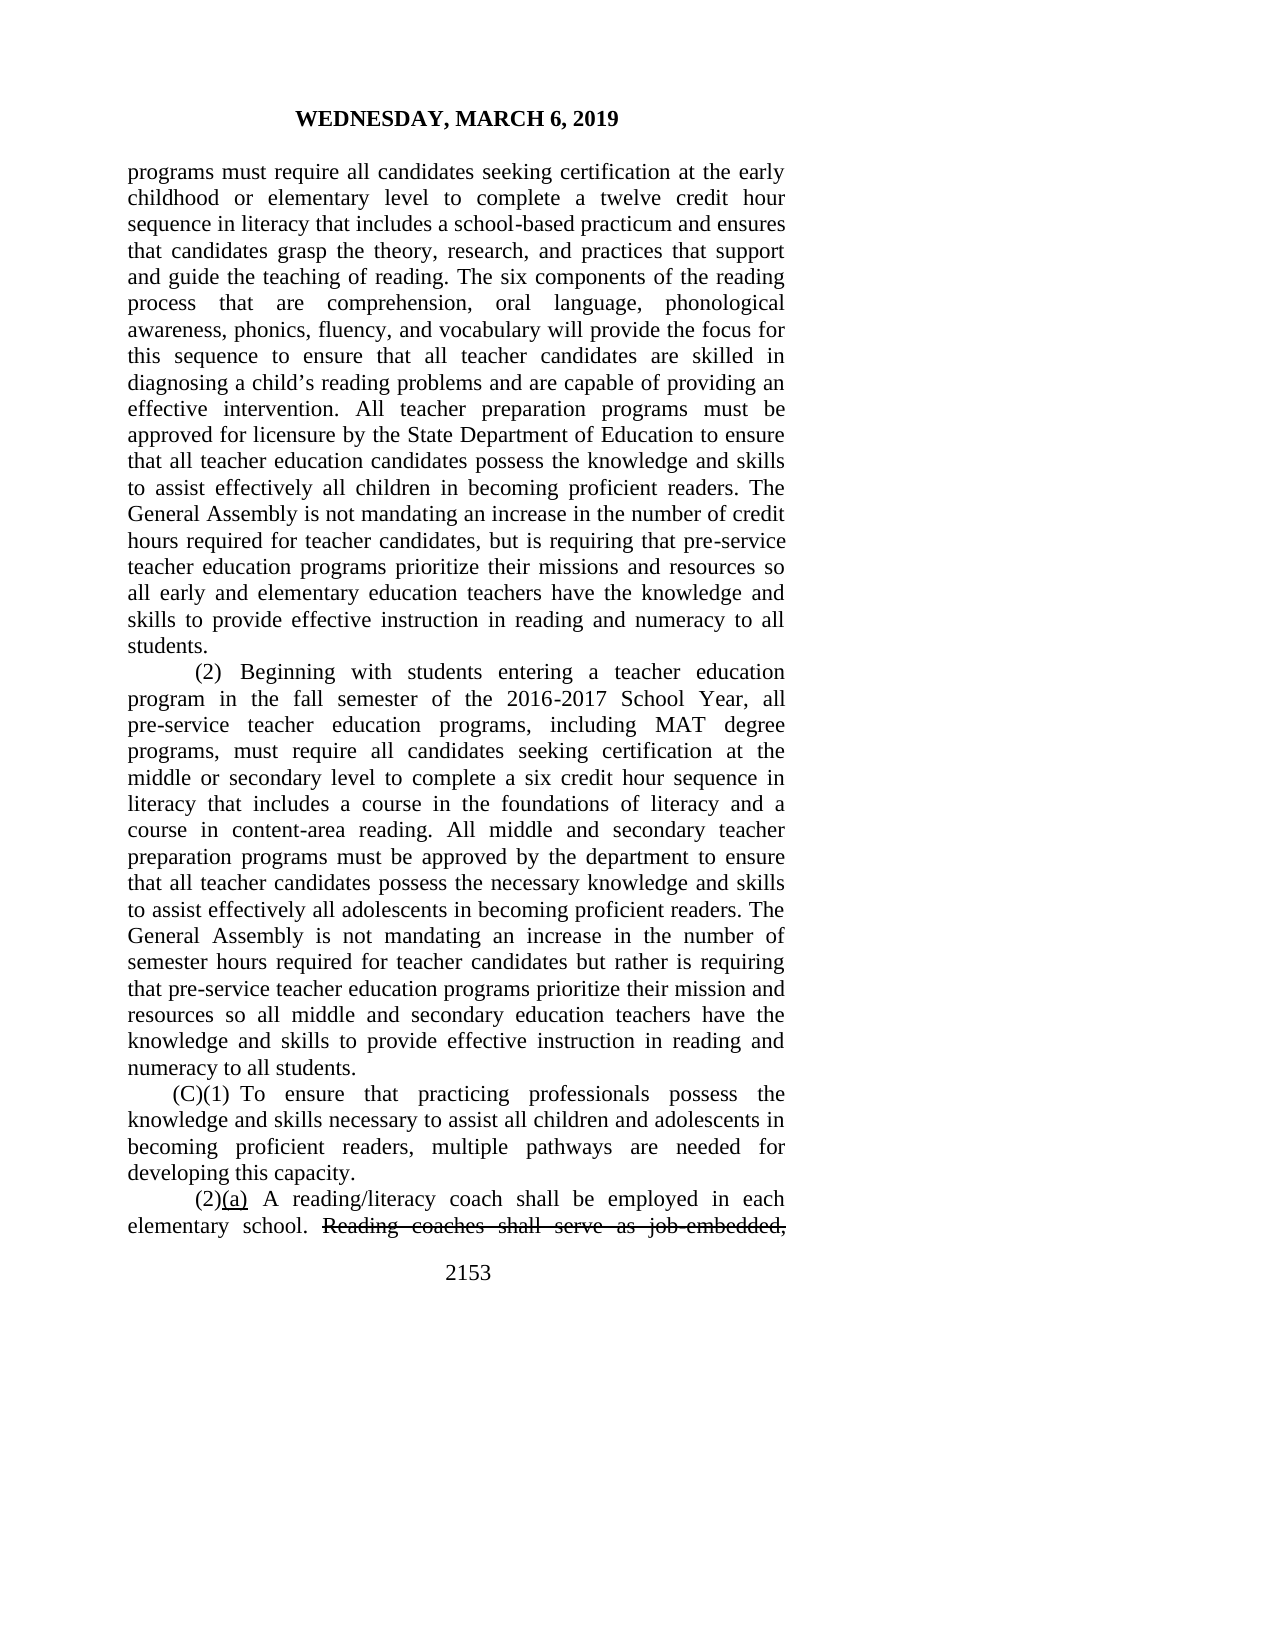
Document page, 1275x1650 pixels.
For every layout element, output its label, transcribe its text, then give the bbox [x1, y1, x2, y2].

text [127, 1186, 786, 1238]
text (C)(1) To ensure that practicing professionals possess the knowledge and skills necessary to assist all children and adolescents in becoming proficient readers, multiple pathways are needed for developing this capacity. [127, 1080, 786, 1186]
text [127, 158, 786, 658]
text (2) Beginning with students entering a teacher education program in the fall semester of the 2016-2017 School Year, all pre-service teacher education programs, including MAT degree programs, must require all candidates seeking certification at the middle or secondary level to complete a six credit hour sequence in literacy that includes a course in the foundations of literacy and a course in content-area reading. All middle and secondary teacher preparation programs must be approved by the department to ensure that all teacher candidates possess the necessary knowledge and skills to assist effectively all adolescents in becoming proficient readers. The General Assembly is not mandating an increase in the number of semester hours required for teacher candidates but rather is requiring that pre-service teacher education programs prioritize their mission and resources so all middle and secondary education teachers have the knowledge and skills to provide effective instruction in reading and numeracy to all students. [127, 658, 786, 1080]
